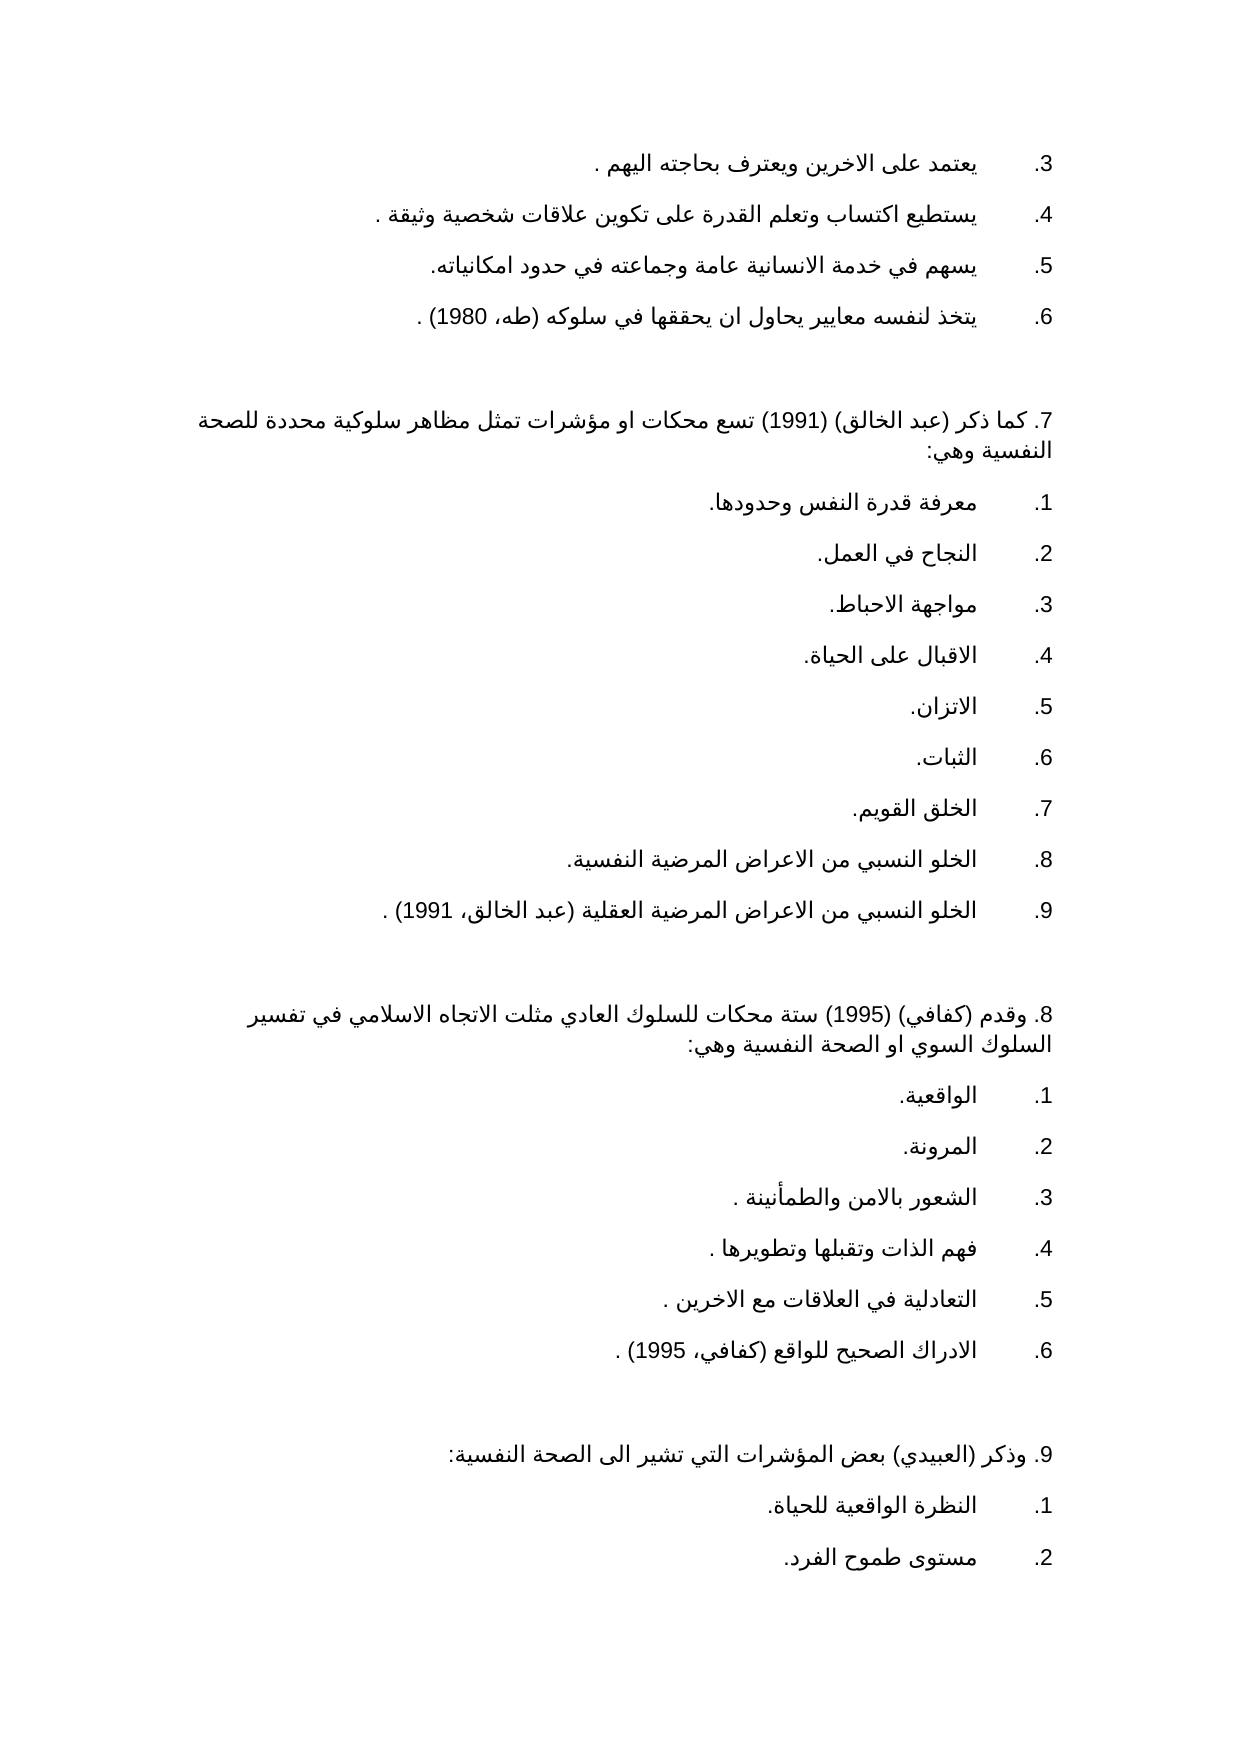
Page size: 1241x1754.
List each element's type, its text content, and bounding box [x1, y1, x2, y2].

text 3. مواجهة الاحباط. [187, 591, 1053, 617]
text 2. النجاح في العمل. [187, 539, 1053, 566]
text 1. الواقعية. [187, 1082, 1053, 1108]
text 1. معرفة قدرة النفس وحدودها. [187, 488, 1053, 515]
text 3. الشعور بالامن والطمأنينة . [187, 1184, 1053, 1211]
text 7. الخلق القويم. [187, 795, 1053, 821]
text 9. الخلو النسبي من الاعراض المرضية العقلية (عبد الخالق، 1991) . [187, 897, 1053, 923]
text 4. الاقبال على الحياة. [187, 642, 1053, 668]
text 4. يستطيع اكتساب وتعلم القدرة على تكوين علاقات شخصية وثيقة . [187, 201, 1053, 227]
text 9. وذكر (العبيدي) بعض المؤشرات التي تشير الى الصحة النفسية: [187, 1441, 1053, 1468]
text 4. فهم الذات وتقبلها وتطويرها . [187, 1235, 1053, 1262]
text 6. الادراك الصحيح للواقع (كفافي، 1995) . [187, 1337, 1053, 1364]
text 5. الاتزان. [187, 693, 1053, 719]
text 6. يتخذ لنفسه معايير يحاول ان يحققها في سلوكه (طه، 1980) . [187, 303, 1053, 329]
text 3. يعتمد على الاخرين ويعترف بحاجته اليهم . [187, 150, 1053, 176]
text 2. المرونة. [187, 1133, 1053, 1159]
text 1. النظرة الواقعية للحياة. [187, 1492, 1053, 1519]
text 7. كما ذكر (عبد الخالق) (1991) تسع محكات او مؤشرات تمثل مظاهر سلوكية محددة للصحة النفسية وهي: [187, 407, 1053, 464]
text 8. الخلو النسبي من الاعراض المرضية النفسية. [187, 846, 1053, 872]
text 8. وقدم (كفافي) (1995) ستة محكات للسلوك العادي مثلت الاتجاه الاسلامي في تفسير السلوك السوي او الصحة النفسية وهي: [187, 1001, 1053, 1057]
text 5. التعادلية في العلاقات مع الاخرين . [187, 1286, 1053, 1313]
text 6. الثبات. [187, 744, 1053, 770]
text 2. مستوى طموح الفرد. [187, 1543, 1053, 1570]
text 5. يسهم في خدمة الانسانية عامة وجماعته في حدود امكانياته. [187, 252, 1053, 278]
